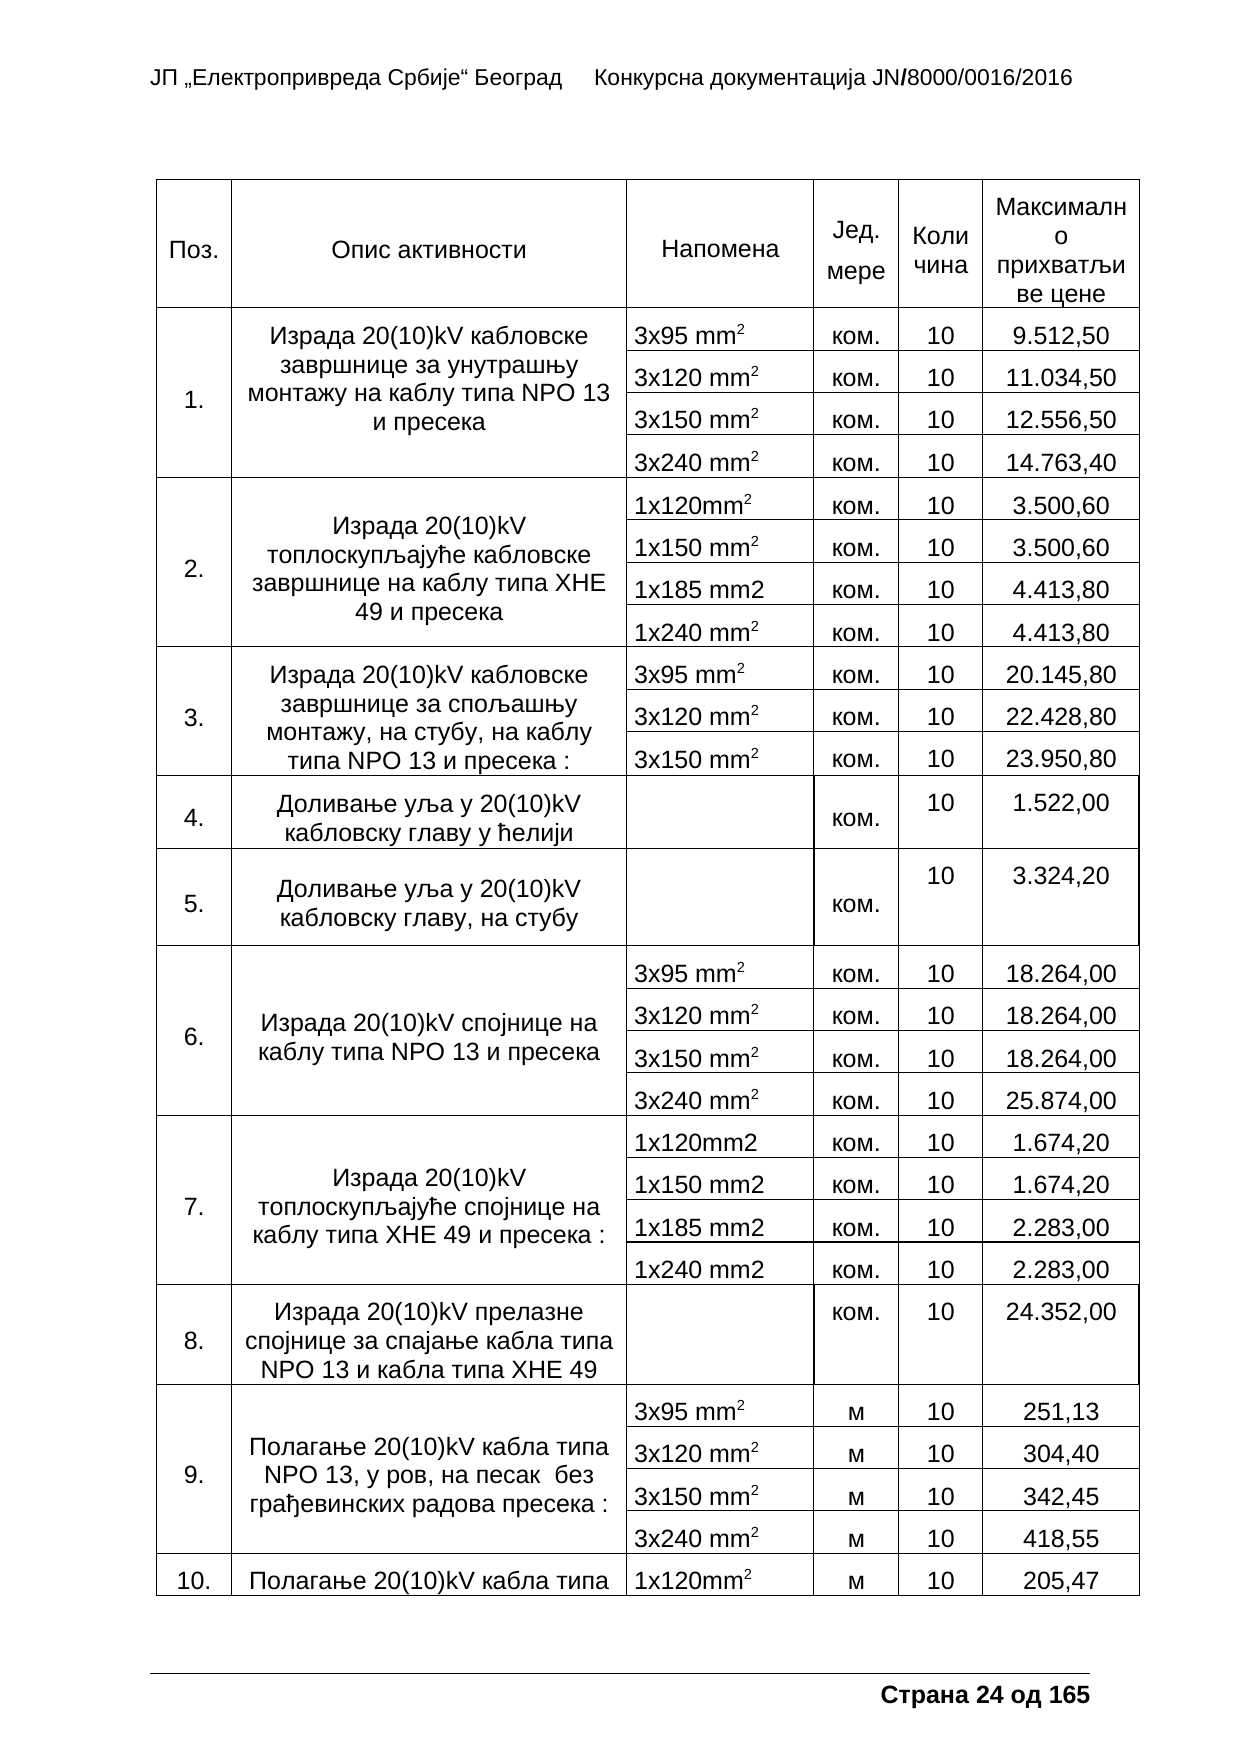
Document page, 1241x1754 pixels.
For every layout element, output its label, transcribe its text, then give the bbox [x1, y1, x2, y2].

table_cell Израда 20(10)kV топлоскупљајуће кабловске завршнице на каблу типа XHE 49 и пресека [232, 478, 626, 646]
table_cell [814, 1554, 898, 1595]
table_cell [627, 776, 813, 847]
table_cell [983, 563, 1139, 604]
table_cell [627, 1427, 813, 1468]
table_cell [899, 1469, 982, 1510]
table_cell Израда 20(10)kV кабловске завршнице за унутрашњу монтажу на каблу типа NPO 13 и пресека [232, 308, 626, 477]
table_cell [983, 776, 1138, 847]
table_cell 11.034,50 [983, 351, 1139, 392]
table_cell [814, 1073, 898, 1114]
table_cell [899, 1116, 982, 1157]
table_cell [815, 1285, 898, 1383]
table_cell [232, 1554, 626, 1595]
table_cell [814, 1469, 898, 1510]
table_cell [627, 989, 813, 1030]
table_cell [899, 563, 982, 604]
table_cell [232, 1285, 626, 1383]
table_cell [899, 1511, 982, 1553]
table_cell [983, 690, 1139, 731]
table_cell 10 [899, 308, 982, 349]
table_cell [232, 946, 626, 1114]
table_cell 10 [899, 393, 982, 434]
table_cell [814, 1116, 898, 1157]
table_cell 3x150 mm2 [627, 393, 813, 434]
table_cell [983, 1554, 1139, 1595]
table_cell 3x240 mm2 [627, 435, 813, 477]
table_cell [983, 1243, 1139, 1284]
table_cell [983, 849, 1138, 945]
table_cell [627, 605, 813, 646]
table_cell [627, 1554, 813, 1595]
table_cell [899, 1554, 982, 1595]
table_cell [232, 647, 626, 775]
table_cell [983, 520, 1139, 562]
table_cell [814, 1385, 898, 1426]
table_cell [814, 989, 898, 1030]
table_header Максимално прихватљиве цене [983, 180, 1139, 307]
table_cell 9.512,50 [983, 308, 1139, 349]
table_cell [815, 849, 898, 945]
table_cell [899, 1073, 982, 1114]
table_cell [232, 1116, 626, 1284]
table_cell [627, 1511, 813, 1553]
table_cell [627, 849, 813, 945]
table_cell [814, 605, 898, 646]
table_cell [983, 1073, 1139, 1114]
table_cell 12.556,50 [983, 393, 1139, 434]
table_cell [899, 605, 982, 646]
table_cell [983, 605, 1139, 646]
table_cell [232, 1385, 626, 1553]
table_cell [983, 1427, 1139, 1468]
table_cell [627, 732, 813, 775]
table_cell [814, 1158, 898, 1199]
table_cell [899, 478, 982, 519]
table_cell 2. [157, 478, 231, 646]
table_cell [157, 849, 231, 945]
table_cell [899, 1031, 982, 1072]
table_header Напомена [627, 180, 813, 307]
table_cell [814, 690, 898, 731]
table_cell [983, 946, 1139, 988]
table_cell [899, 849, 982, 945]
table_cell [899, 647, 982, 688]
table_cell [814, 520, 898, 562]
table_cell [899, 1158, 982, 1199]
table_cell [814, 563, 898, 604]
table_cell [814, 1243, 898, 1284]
table_header Jeд. мере [814, 180, 898, 307]
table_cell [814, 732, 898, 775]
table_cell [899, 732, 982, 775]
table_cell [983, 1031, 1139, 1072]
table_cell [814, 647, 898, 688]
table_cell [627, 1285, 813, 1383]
table_cell 1. [157, 308, 231, 477]
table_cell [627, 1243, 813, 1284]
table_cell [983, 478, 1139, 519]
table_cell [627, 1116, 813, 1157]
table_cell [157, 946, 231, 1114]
table_cell ком. [814, 435, 898, 477]
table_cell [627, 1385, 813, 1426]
table_cell ком. [814, 351, 898, 392]
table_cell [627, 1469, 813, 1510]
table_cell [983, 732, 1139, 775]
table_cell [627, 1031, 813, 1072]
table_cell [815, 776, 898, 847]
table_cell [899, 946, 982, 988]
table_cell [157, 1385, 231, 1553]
table_cell 10 [899, 435, 982, 477]
table_cell 3x95 mm2 [627, 308, 813, 349]
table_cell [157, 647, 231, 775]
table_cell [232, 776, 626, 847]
table_cell 14.763,40 [983, 435, 1139, 477]
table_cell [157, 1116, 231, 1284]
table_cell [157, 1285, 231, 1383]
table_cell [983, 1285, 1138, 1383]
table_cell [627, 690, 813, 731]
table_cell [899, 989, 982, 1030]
table_header Поз. [157, 180, 231, 307]
table_header Количина [899, 180, 982, 307]
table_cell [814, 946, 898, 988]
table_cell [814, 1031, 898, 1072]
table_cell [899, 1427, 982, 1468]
table_cell 3x120 mm2 [627, 351, 813, 392]
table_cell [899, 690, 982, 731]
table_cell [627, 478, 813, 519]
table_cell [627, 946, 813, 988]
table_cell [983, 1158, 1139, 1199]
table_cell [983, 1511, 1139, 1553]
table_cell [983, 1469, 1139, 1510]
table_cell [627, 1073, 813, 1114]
table_cell ком. [814, 308, 898, 349]
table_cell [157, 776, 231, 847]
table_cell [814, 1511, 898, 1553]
table_header Опис активности [232, 180, 626, 307]
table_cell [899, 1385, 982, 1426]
table_cell ком. [814, 393, 898, 434]
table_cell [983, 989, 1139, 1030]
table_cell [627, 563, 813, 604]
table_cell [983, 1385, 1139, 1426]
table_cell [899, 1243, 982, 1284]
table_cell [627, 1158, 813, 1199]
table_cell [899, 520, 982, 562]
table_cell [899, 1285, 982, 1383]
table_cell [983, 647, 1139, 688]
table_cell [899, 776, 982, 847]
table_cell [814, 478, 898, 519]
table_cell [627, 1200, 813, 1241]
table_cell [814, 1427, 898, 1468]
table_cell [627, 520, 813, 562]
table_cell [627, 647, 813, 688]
table_cell 10 [899, 351, 982, 392]
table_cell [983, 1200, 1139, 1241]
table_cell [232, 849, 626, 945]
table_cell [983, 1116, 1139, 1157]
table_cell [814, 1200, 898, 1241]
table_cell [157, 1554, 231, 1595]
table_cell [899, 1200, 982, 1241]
